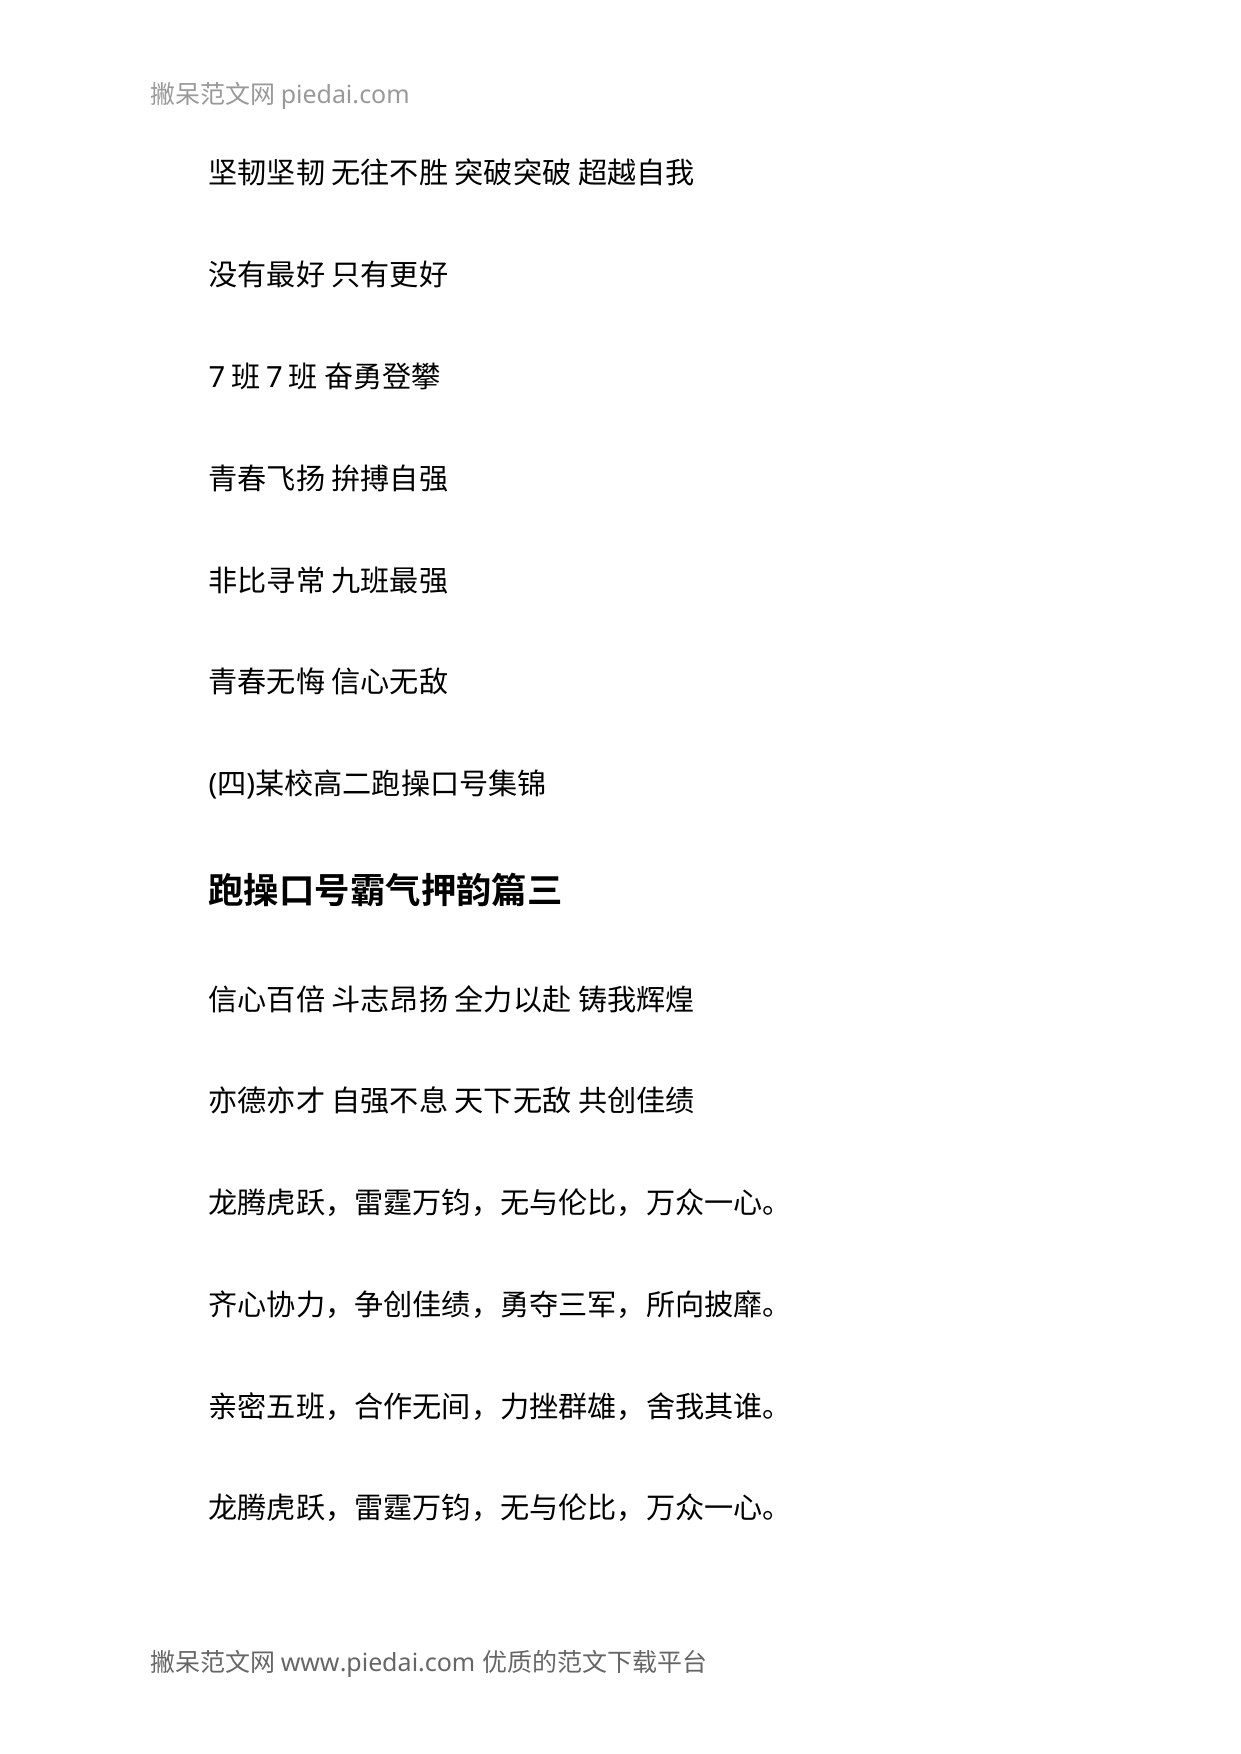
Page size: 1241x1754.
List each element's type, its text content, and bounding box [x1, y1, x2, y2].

text 龙腾虎跃，雷霆万钧，无与伦比，万众一心。 [150, 1180, 1090, 1222]
text 青春无悔 信心无敌 [150, 659, 1090, 701]
text 齐心协力，争创佳绩，勇夺三军，所向披靡。 [150, 1282, 1090, 1324]
text 坚韧坚韧 无往不胜 突破突破 超越自我 [150, 150, 1090, 192]
text 青春飞扬 拚搏自强 [150, 456, 1090, 498]
text 信心百倍 斗志昂扬 全力以赴 铸我辉煌 [150, 976, 1090, 1018]
text 7班7班 奋勇登攀 [150, 353, 1090, 396]
text (四)某校高二跑操口号集锦 [150, 761, 1090, 803]
text 龙腾虎跃，雷霆万钧，无与伦比，万众一心。 [150, 1485, 1090, 1527]
text 跑操口号霸气押韵篇三 [150, 863, 1090, 914]
text 亦德亦才 自强不息 天下无敌 共创佳绩 [150, 1078, 1090, 1120]
text 没有最好 只有更好 [150, 252, 1090, 294]
text 非比寻常 九班最强 [150, 557, 1090, 599]
text 亲密五班，合作无间，力挫群雄，舍我其谁。 [150, 1383, 1090, 1426]
